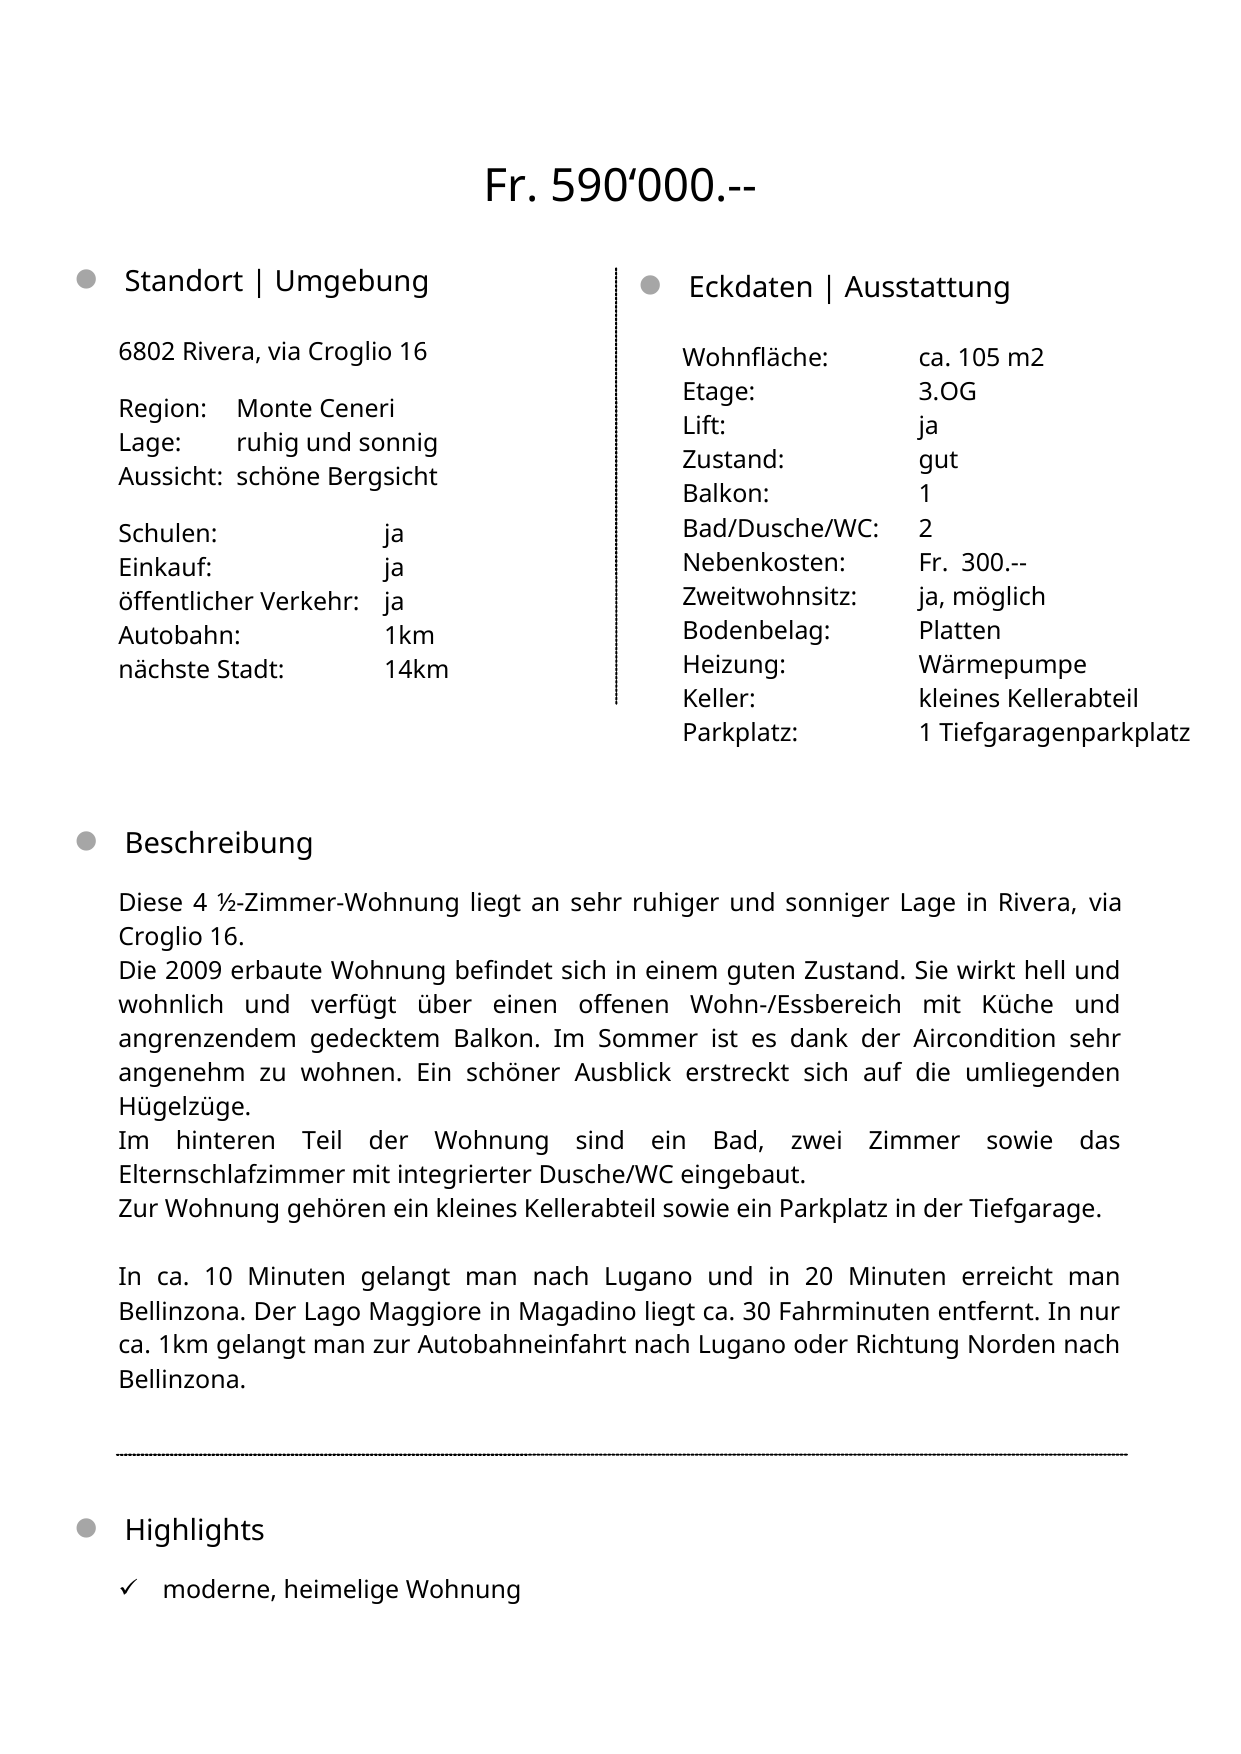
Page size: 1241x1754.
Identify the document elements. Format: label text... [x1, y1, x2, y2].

text Im hinteren Teil der Wohnung sind ein Bad, zwei Zimmer sowie das Elternschlafzimmer mit integrierter Dusche/WC eingebaut. [118, 1123, 1122, 1191]
text öffentlicher Verkehr: ja [118, 583, 615, 618]
text Lage: ruhig und sonnig [118, 424, 615, 459]
text Diese 4 ½-Zimmer-Wohnung liegt an sehr ruhiger und sonniger Lage in Rivera, via Croglio 16. [118, 884, 1122, 952]
text Standort | Umgebung [74, 260, 628, 300]
text 6802 Rivera, via Croglio 16 [74, 334, 615, 368]
text Schulen: ja [118, 515, 615, 549]
text Die 2009 erbaute Wohnung befindet sich in einem guten Zustand. Sie wirkt hell und wohnlich und verfügt über einen offenen Wohn-/Essbereich mit Küche und angrenzendem gedecktem Balkon. Im Sommer ist es dank der Aircondition sehr angenehm zu wohnen. Ein schöner Ausblick erstreckt sich auf die umliegenden Hügelzüge. [118, 952, 1122, 1123]
text nächste Stadt: 14km [118, 652, 615, 686]
text Fr. 590‘000.-- [118, 152, 1122, 214]
text Zur Wohnung gehören ein kleines Kellerabteil sowie ein Parkplatz in der Tiefgarage. [118, 1191, 1122, 1225]
text Aussicht: schöne Bergsicht [118, 459, 615, 493]
text Highlights [74, 1509, 1122, 1548]
list moderne, heimelige Wohnung [118, 1571, 1122, 1605]
text Einkauf: ja [118, 549, 615, 583]
text Region: Monte Ceneri [118, 391, 615, 424]
text Beschreibung [74, 822, 1122, 862]
text Autobahn: 1km [118, 618, 615, 652]
text In ca. 10 Minuten gelangt man nach Lugano und in 20 Minuten erreicht man Bellinzona. Der Lago Maggiore in Magadino liegt ca. 30 Fahrminuten entfernt. In nur ca. 1km gelangt man zur Autobahneinfahrt nach Lugano oder Richtung Norden nach Bellinzona. [118, 1259, 1122, 1395]
